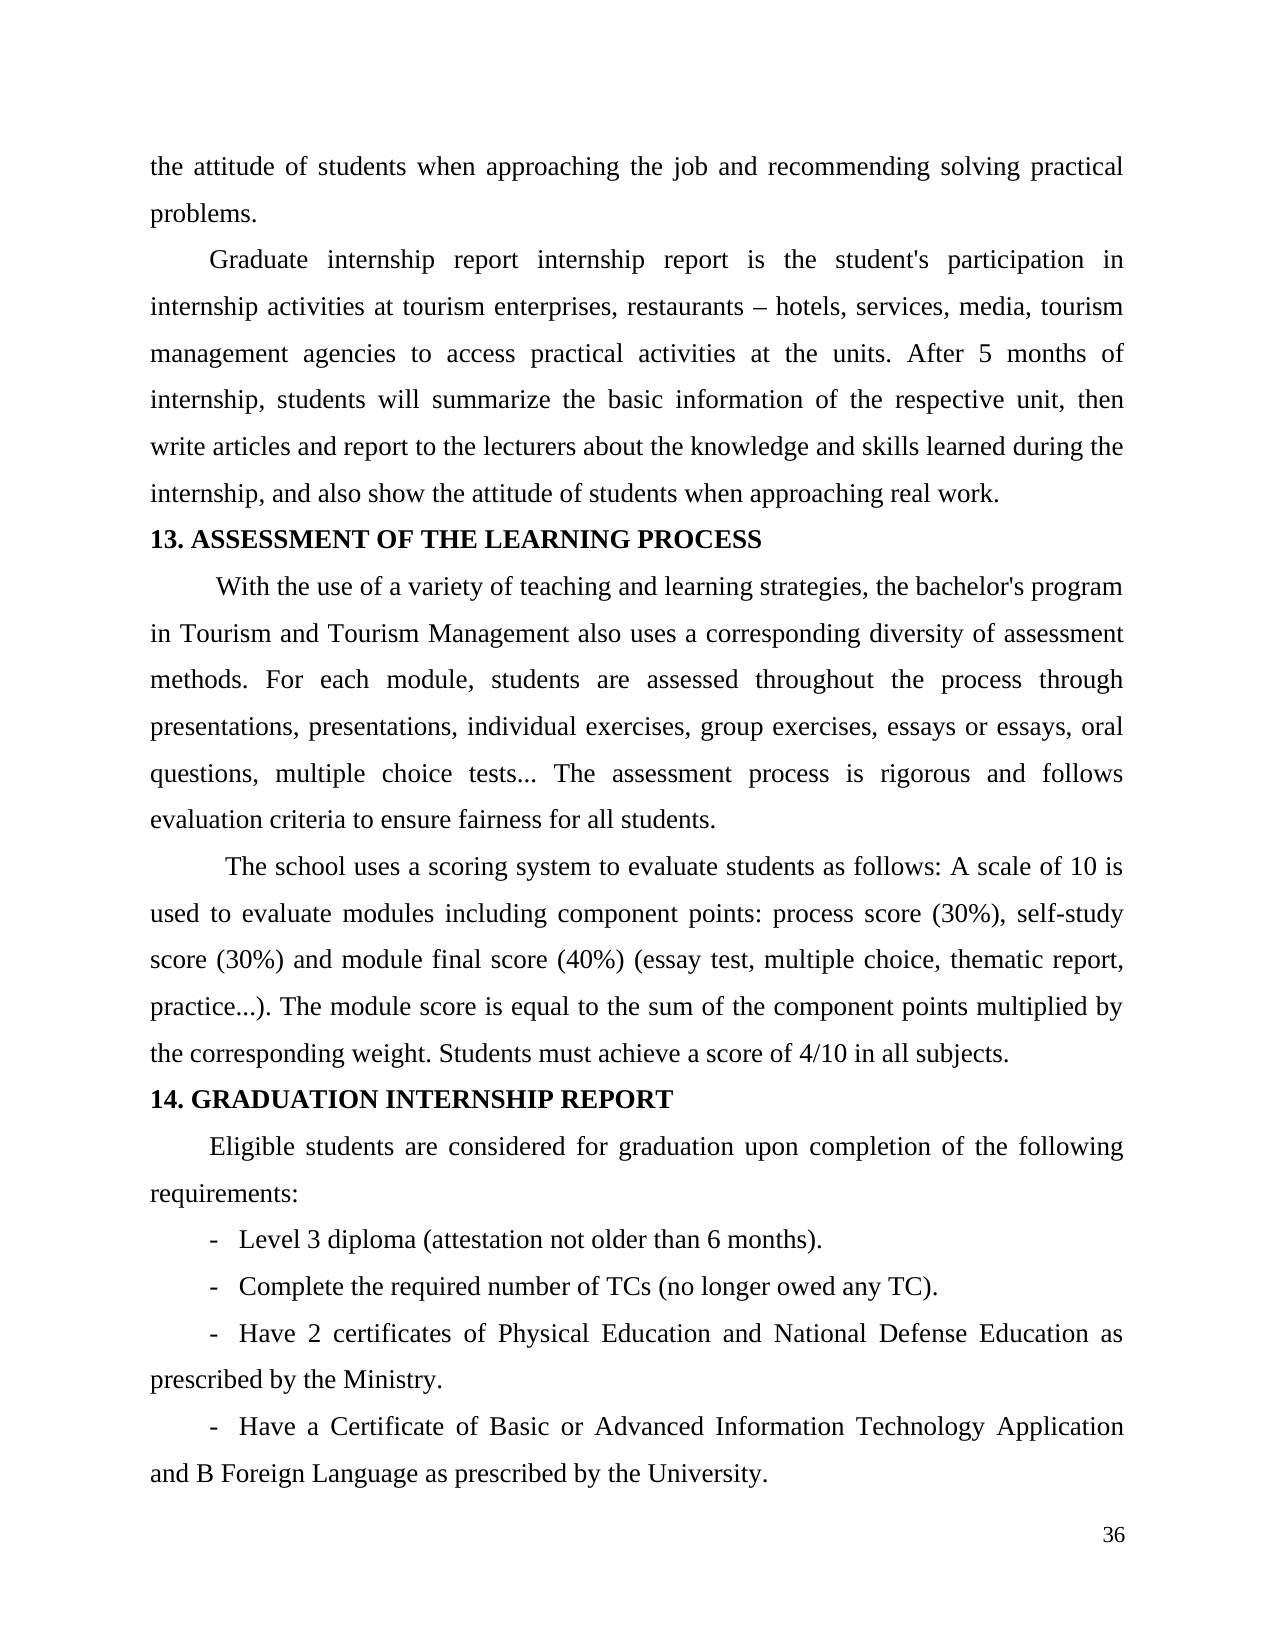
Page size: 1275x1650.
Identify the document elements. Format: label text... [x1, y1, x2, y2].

text Eligible students are considered for graduation upon completion of the following requirements: [150, 1130, 1125, 1208]
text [150, 150, 1125, 228]
text With the use of a variety of teaching and learning strategies, the bachelor's program in Tourism and Tourism Management also uses a corresponding diversity of assessment methods. For each module, students are assessed throughout the process through presentations, presentations, individual exercises, group exercises, essays or essays, oral questions, multiple choice tests... The assessment process is rigorous and follows evaluation criteria to ensure fairness for all students. [150, 570, 1125, 834]
text 13. ASSESSMENT OF THE LEARNING PROCESS [150, 523, 1125, 554]
list Have 2 certificates of Physical Education and National Defense Education as prescribed by the Ministry. [150, 1317, 1125, 1394]
text 14. GRADUATION INTERNSHIP REPORT [150, 1083, 1125, 1114]
text The school uses a scoring system to evaluate students as follows: A scale of 10 is used to evaluate modules including component points: process score (30%), self-study score (30%) and module final score (40%) (essay test, multiple choice, thematic report, practice...). The module score is equal to the sum of the component points multiplied by the corresponding weight. Students must achieve a score of 4/10 in all subjects. [150, 850, 1125, 1068]
text Graduate internship report internship report is the student's participation in internship activities at tourism enterprises, restaurants – hotels, services, media, tourism management agencies to access practical activities at the units. After 5 months of internship, students will summarize the basic information of the respective unit, then write articles and report to the lecturers about the knowledge and skills learned during the internship, and also show the attitude of students when approaching real work. [150, 243, 1125, 508]
list Level 3 diploma (attestation not older than 6 months). [150, 1223, 1125, 1254]
list Have a Certificate of Basic or Advanced Information Technology Application and B Foreign Language as prescribed by the University. [150, 1410, 1125, 1488]
list Complete the required number of TCs (no longer owed any TC). [150, 1270, 1125, 1301]
